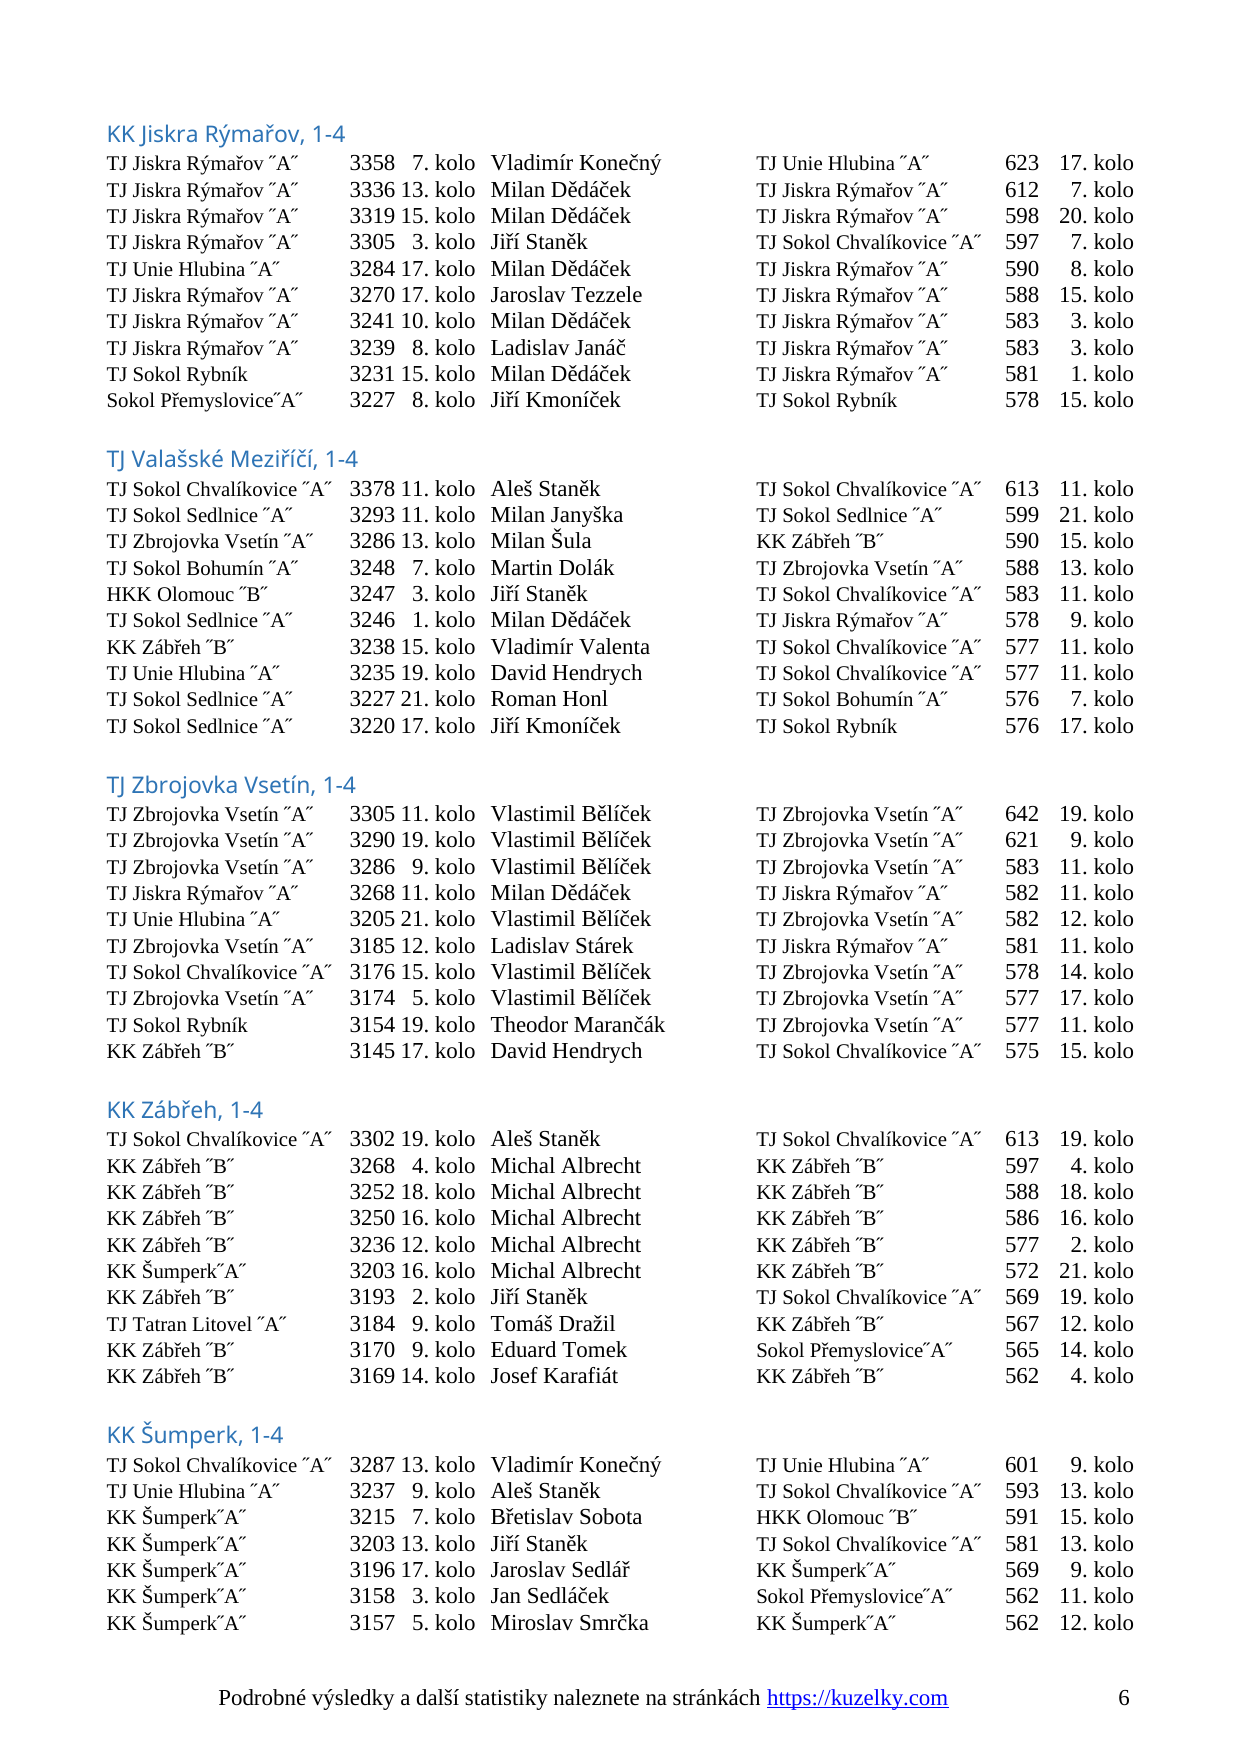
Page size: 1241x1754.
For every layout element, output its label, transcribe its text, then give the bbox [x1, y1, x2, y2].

text KK Šumperk˝A˝ 3203 16. kolo Michal Albrecht KK Zábřeh ˝B˝ 572 21. kolo [106, 1257, 1134, 1283]
text TJ Sokol Chvalíkovice ˝A˝ 3378 11. kolo Aleš Staněk TJ Sokol Chvalíkovice ˝A˝ 613 11. kolo [106, 475, 1134, 501]
subtitle TJ Zbrojovka Vsetín, 1-4 [106, 769, 1134, 800]
text TJ Sokol Chvalíkovice ˝A˝ 3287 13. kolo Vladimír Konečný TJ Unie Hlubina ˝A˝ 601 9. kolo [106, 1451, 1134, 1477]
subtitle KK Jiskra Rýmařov, 1-4 [106, 118, 1134, 149]
text KK Zábřeh ˝B˝ 3238 15. kolo Vladimír Valenta TJ Sokol Chvalíkovice ˝A˝ 577 11. kolo [106, 633, 1134, 659]
text KK Zábřeh ˝B˝ 3170 9. kolo Eduard Tomek Sokol Přemyslovice˝A˝ 565 14. kolo [106, 1336, 1134, 1362]
text TJ Zbrojovka Vsetín ˝A˝ 3305 11. kolo Vlastimil Bělíček TJ Zbrojovka Vsetín ˝A˝ 642 19. kolo [106, 800, 1134, 826]
text TJ Jiskra Rýmařov ˝A˝ 3358 7. kolo Vladimír Konečný TJ Unie Hlubina ˝A˝ 623 17. kolo [106, 149, 1134, 176]
text TJ Unie Hlubina ˝A˝ 3237 9. kolo Aleš Staněk TJ Sokol Chvalíkovice ˝A˝ 593 13. kolo [106, 1477, 1134, 1503]
text TJ Zbrojovka Vsetín ˝A˝ 3174 5. kolo Vlastimil Bělíček TJ Zbrojovka Vsetín ˝A˝ 577 17. kolo [106, 984, 1134, 1011]
text KK Zábřeh ˝B˝ 3252 18. kolo Michal Albrecht KK Zábřeh ˝B˝ 588 18. kolo [106, 1178, 1134, 1204]
text TJ Zbrojovka Vsetín ˝A˝ 3286 13. kolo Milan Šula KK Zábřeh ˝B˝ 590 15. kolo [106, 527, 1134, 554]
text TJ Zbrojovka Vsetín ˝A˝ 3286 9. kolo Vlastimil Bělíček TJ Zbrojovka Vsetín ˝A˝ 583 11. kolo [106, 853, 1134, 879]
text KK Zábřeh ˝B˝ 3236 12. kolo Michal Albrecht KK Zábřeh ˝B˝ 577 2. kolo [106, 1231, 1134, 1257]
text TJ Sokol Sedlnice ˝A˝ 3293 11. kolo Milan Janyška TJ Sokol Sedlnice ˝A˝ 599 21. kolo [106, 501, 1134, 527]
text TJ Unie Hlubina ˝A˝ 3205 21. kolo Vlastimil Bělíček TJ Zbrojovka Vsetín ˝A˝ 582 12. kolo [106, 905, 1134, 932]
text TJ Sokol Chvalíkovice ˝A˝ 3176 15. kolo Vlastimil Bělíček TJ Zbrojovka Vsetín ˝A˝ 578 14. kolo [106, 958, 1134, 984]
subtitle KK Šumperk, 1-4 [106, 1419, 1134, 1451]
text KK Zábřeh ˝B˝ 3169 14. kolo Josef Karafiát KK Zábřeh ˝B˝ 562 4. kolo [106, 1362, 1134, 1389]
text TJ Sokol Bohumín ˝A˝ 3248 7. kolo Martin Dolák TJ Zbrojovka Vsetín ˝A˝ 588 13. kolo [106, 554, 1134, 580]
text KK Šumperk˝A˝ 3157 5. kolo Miroslav Smrčka KK Šumperk˝A˝ 562 12. kolo [106, 1609, 1134, 1635]
text TJ Unie Hlubina ˝A˝ 3235 19. kolo David Hendrych TJ Sokol Chvalíkovice ˝A˝ 577 11. kolo [106, 659, 1134, 686]
text TJ Jiskra Rýmařov ˝A˝ 3241 10. kolo Milan Dědáček TJ Jiskra Rýmařov ˝A˝ 583 3. kolo [106, 307, 1134, 334]
text TJ Jiskra Rýmařov ˝A˝ 3319 15. kolo Milan Dědáček TJ Jiskra Rýmařov ˝A˝ 598 20. kolo [106, 202, 1134, 228]
text TJ Zbrojovka Vsetín ˝A˝ 3185 12. kolo Ladislav Stárek TJ Jiskra Rýmařov ˝A˝ 581 11. kolo [106, 932, 1134, 958]
text TJ Sokol Sedlnice ˝A˝ 3227 21. kolo Roman Honl TJ Sokol Bohumín ˝A˝ 576 7. kolo [106, 686, 1134, 712]
text TJ Jiskra Rýmařov ˝A˝ 3305 3. kolo Jiří Staněk TJ Sokol Chvalíkovice ˝A˝ 597 7. kolo [106, 228, 1134, 255]
text TJ Jiskra Rýmařov ˝A˝ 3239 8. kolo Ladislav Janáč TJ Jiskra Rýmařov ˝A˝ 583 3. kolo [106, 334, 1134, 360]
text KK Šumperk˝A˝ 3196 17. kolo Jaroslav Sedlář KK Šumperk˝A˝ 569 9. kolo [106, 1556, 1134, 1582]
text KK Zábřeh ˝B˝ 3193 2. kolo Jiří Staněk TJ Sokol Chvalíkovice ˝A˝ 569 19. kolo [106, 1283, 1134, 1310]
text HKK Olomouc ˝B˝ 3247 3. kolo Jiří Staněk TJ Sokol Chvalíkovice ˝A˝ 583 11. kolo [106, 580, 1134, 606]
subtitle TJ Valašské Meziříčí, 1-4 [106, 443, 1134, 475]
text TJ Jiskra Rýmařov ˝A˝ 3270 17. kolo Jaroslav Tezzele TJ Jiskra Rýmařov ˝A˝ 588 15. kolo [106, 281, 1134, 307]
text TJ Sokol Sedlnice ˝A˝ 3220 17. kolo Jiří Kmoníček TJ Sokol Rybník 576 17. kolo [106, 712, 1134, 738]
text TJ Jiskra Rýmařov ˝A˝ 3336 13. kolo Milan Dědáček TJ Jiskra Rýmařov ˝A˝ 612 7. kolo [106, 176, 1134, 202]
text KK Zábřeh ˝B˝ 3145 17. kolo David Hendrych TJ Sokol Chvalíkovice ˝A˝ 575 15. kolo [106, 1037, 1134, 1063]
text TJ Sokol Rybník 3154 19. kolo Theodor Marančák TJ Zbrojovka Vsetín ˝A˝ 577 11. kolo [106, 1011, 1134, 1037]
text TJ Sokol Chvalíkovice ˝A˝ 3302 19. kolo Aleš Staněk TJ Sokol Chvalíkovice ˝A˝ 613 19. kolo [106, 1125, 1134, 1152]
text TJ Sokol Sedlnice ˝A˝ 3246 1. kolo Milan Dědáček TJ Jiskra Rýmařov ˝A˝ 578 9. kolo [106, 606, 1134, 633]
text KK Šumperk˝A˝ 3203 13. kolo Jiří Staněk TJ Sokol Chvalíkovice ˝A˝ 581 13. kolo [106, 1530, 1134, 1556]
text KK Šumperk˝A˝ 3158 3. kolo Jan Sedláček Sokol Přemyslovice˝A˝ 562 11. kolo [106, 1582, 1134, 1609]
text KK Zábřeh ˝B˝ 3268 4. kolo Michal Albrecht KK Zábřeh ˝B˝ 597 4. kolo [106, 1152, 1134, 1178]
subtitle KK Zábřeh, 1-4 [106, 1094, 1134, 1125]
text KK Zábřeh ˝B˝ 3250 16. kolo Michal Albrecht KK Zábřeh ˝B˝ 586 16. kolo [106, 1204, 1134, 1231]
text TJ Zbrojovka Vsetín ˝A˝ 3290 19. kolo Vlastimil Bělíček TJ Zbrojovka Vsetín ˝A˝ 621 9. kolo [106, 826, 1134, 853]
text TJ Tatran Litovel ˝A˝ 3184 9. kolo Tomáš Dražil KK Zábřeh ˝B˝ 567 12. kolo [106, 1310, 1134, 1336]
text TJ Sokol Rybník 3231 15. kolo Milan Dědáček TJ Jiskra Rýmařov ˝A˝ 581 1. kolo [106, 360, 1134, 387]
text TJ Jiskra Rýmařov ˝A˝ 3268 11. kolo Milan Dědáček TJ Jiskra Rýmařov ˝A˝ 582 11. kolo [106, 879, 1134, 905]
text TJ Unie Hlubina ˝A˝ 3284 17. kolo Milan Dědáček TJ Jiskra Rýmařov ˝A˝ 590 8. kolo [106, 255, 1134, 281]
text KK Šumperk˝A˝ 3215 7. kolo Břetislav Sobota HKK Olomouc ˝B˝ 591 15. kolo [106, 1503, 1134, 1530]
text Sokol Přemyslovice˝A˝ 3227 8. kolo Jiří Kmoníček TJ Sokol Rybník 578 15. kolo [106, 387, 1134, 413]
